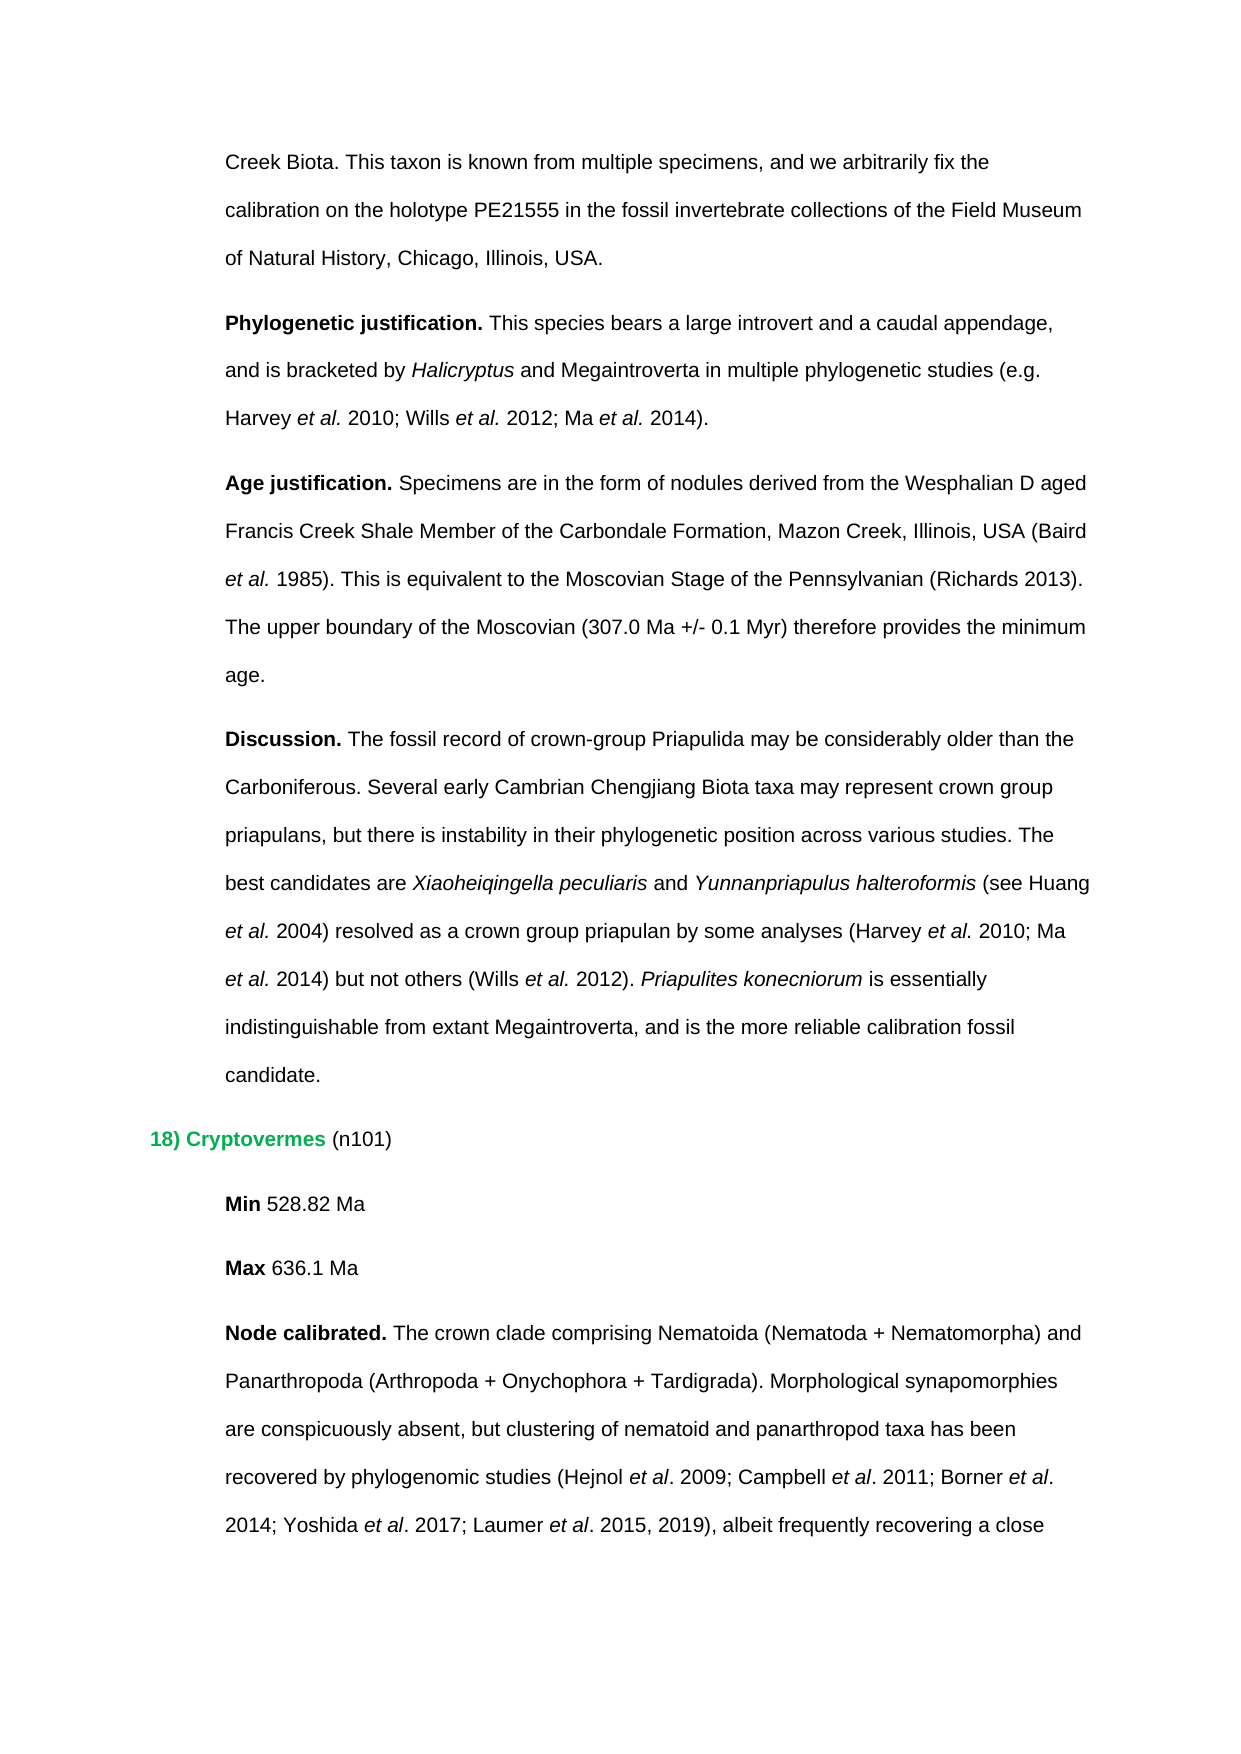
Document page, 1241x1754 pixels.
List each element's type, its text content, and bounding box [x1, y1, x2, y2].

text Age justification. Specimens are in the form of nodules derived from the Wesphalian D aged Francis Creek Shale Member of the Carbondale Formation, Mazon Creek, Illinois, USA (Baird et al. 1985). This is equivalent to the Moscovian Stage of the Pennsylvanian (Richards 2013). The upper boundary of the Moscovian (307.0 Ma +/- 0.1 Myr) therefore provides the minimum age. [225, 471, 1090, 686]
text Max 636.1 Ma [225, 1256, 1090, 1280]
text Min 528.82 Ma [225, 1192, 1090, 1216]
text Phylogenetic justification. This species bears a large introvert and a caudal appendage, and is bracketed by Halicryptus and Megaintroverta in multiple phylogenetic studies (e.g. Harvey et al. 2010; Wills et al. 2012; Ma et al. 2014). [225, 310, 1090, 430]
text 18) Cryptovermes (n101) [150, 1127, 1090, 1151]
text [225, 1321, 1090, 1536]
text Discussion. The fossil record of crown-group Priapulida may be considerably older than the Carboniferous. Several early Cambrian Chengjiang Biota taxa may represent crown group priapulans, but there is instability in their phylogenetic position across various studies. The best candidates are Xiaoheiqingella peculiaris and Yunnanpriapulus halteroformis (see Huang et al. 2004) resolved as a crown group priapulan by some analyses (Harvey et al. 2010; Ma et al. 2014) but not others (Wills et al. 2012). Priapulites konecniorum is essentially indistinguishable from extant Megaintroverta, and is the more reliable calibration fossil candidate. [225, 727, 1090, 1086]
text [225, 150, 1090, 270]
